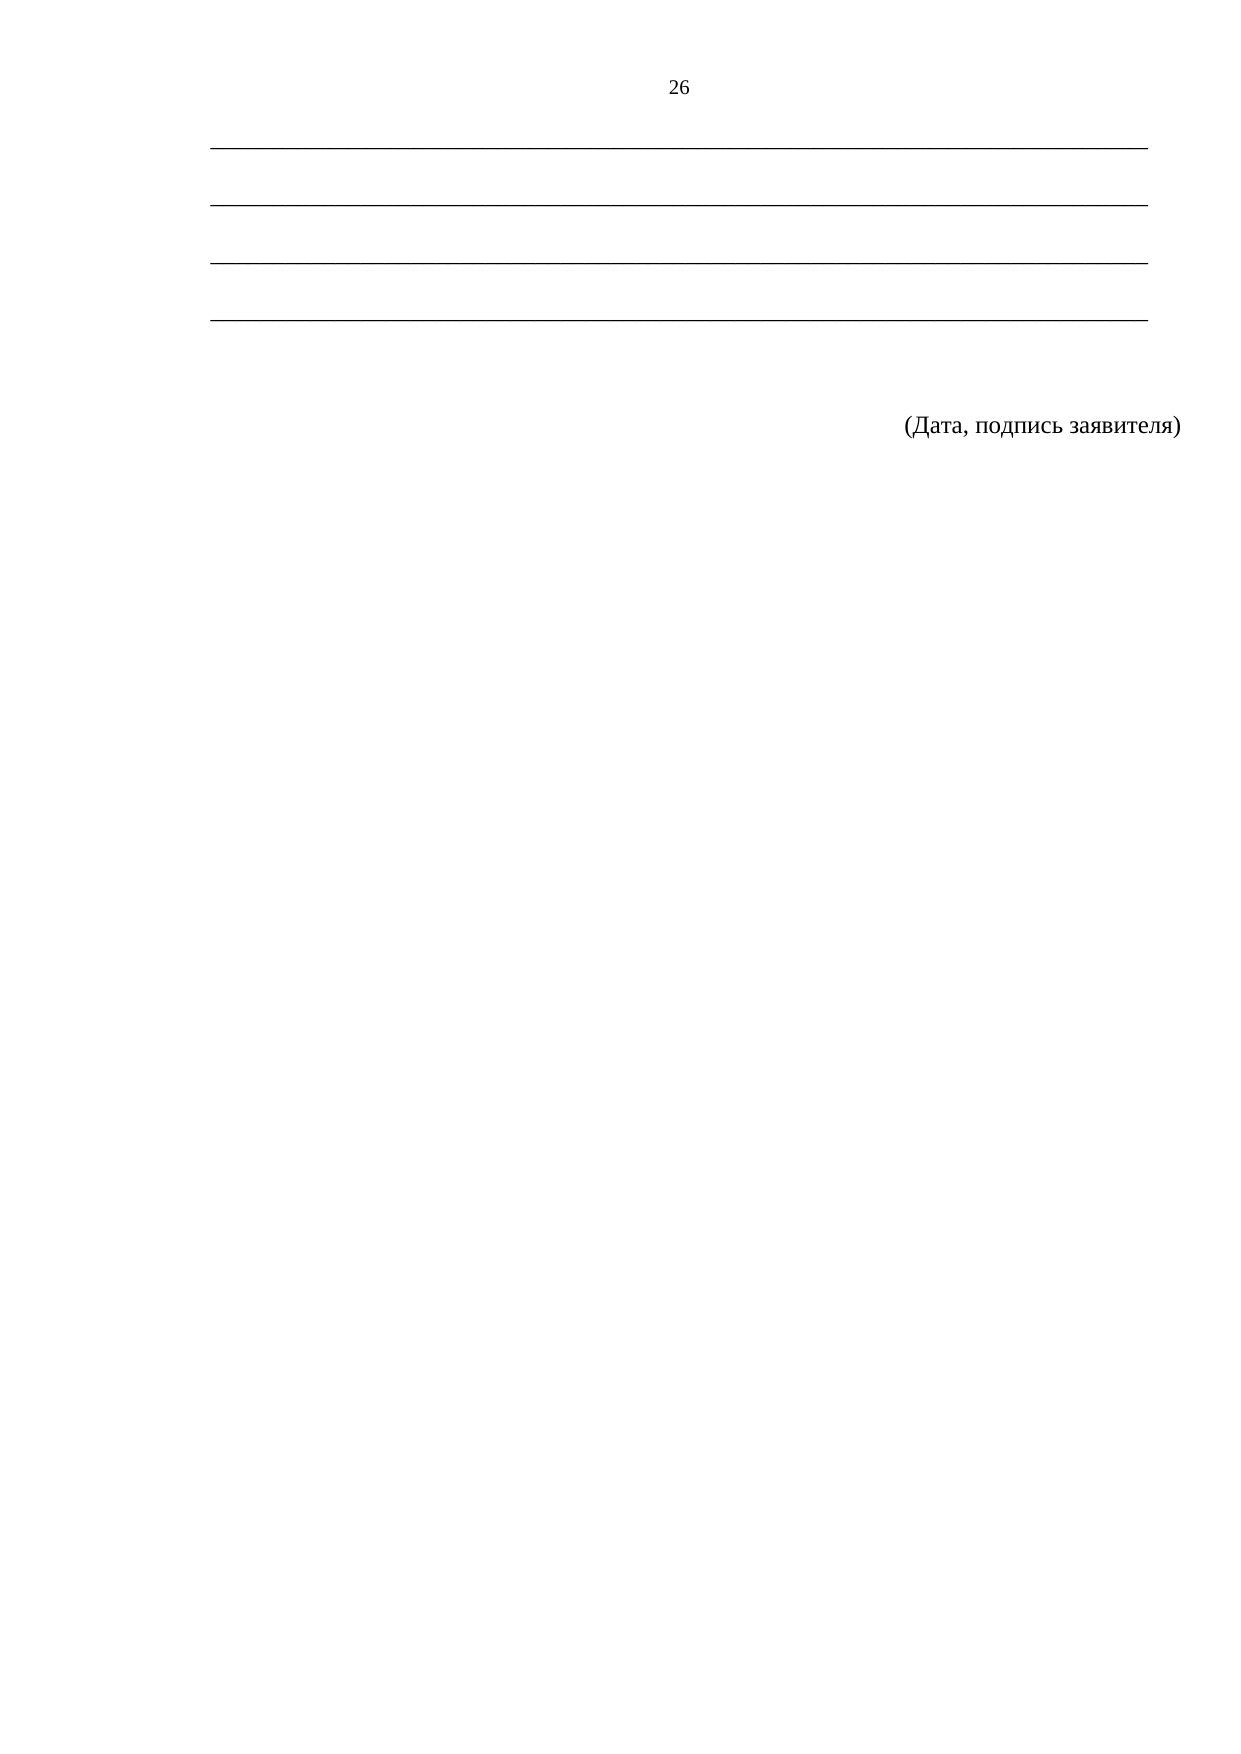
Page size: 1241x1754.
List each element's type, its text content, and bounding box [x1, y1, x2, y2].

text (Дата, подпись заявителя) [177, 411, 1181, 439]
text ___________________________________________________________________________ [177, 181, 1181, 209]
text ___________________________________________________________________________ [177, 123, 1181, 152]
text ___________________________________________________________________________ [177, 238, 1181, 267]
text ___________________________________________________________________________ [177, 296, 1181, 324]
